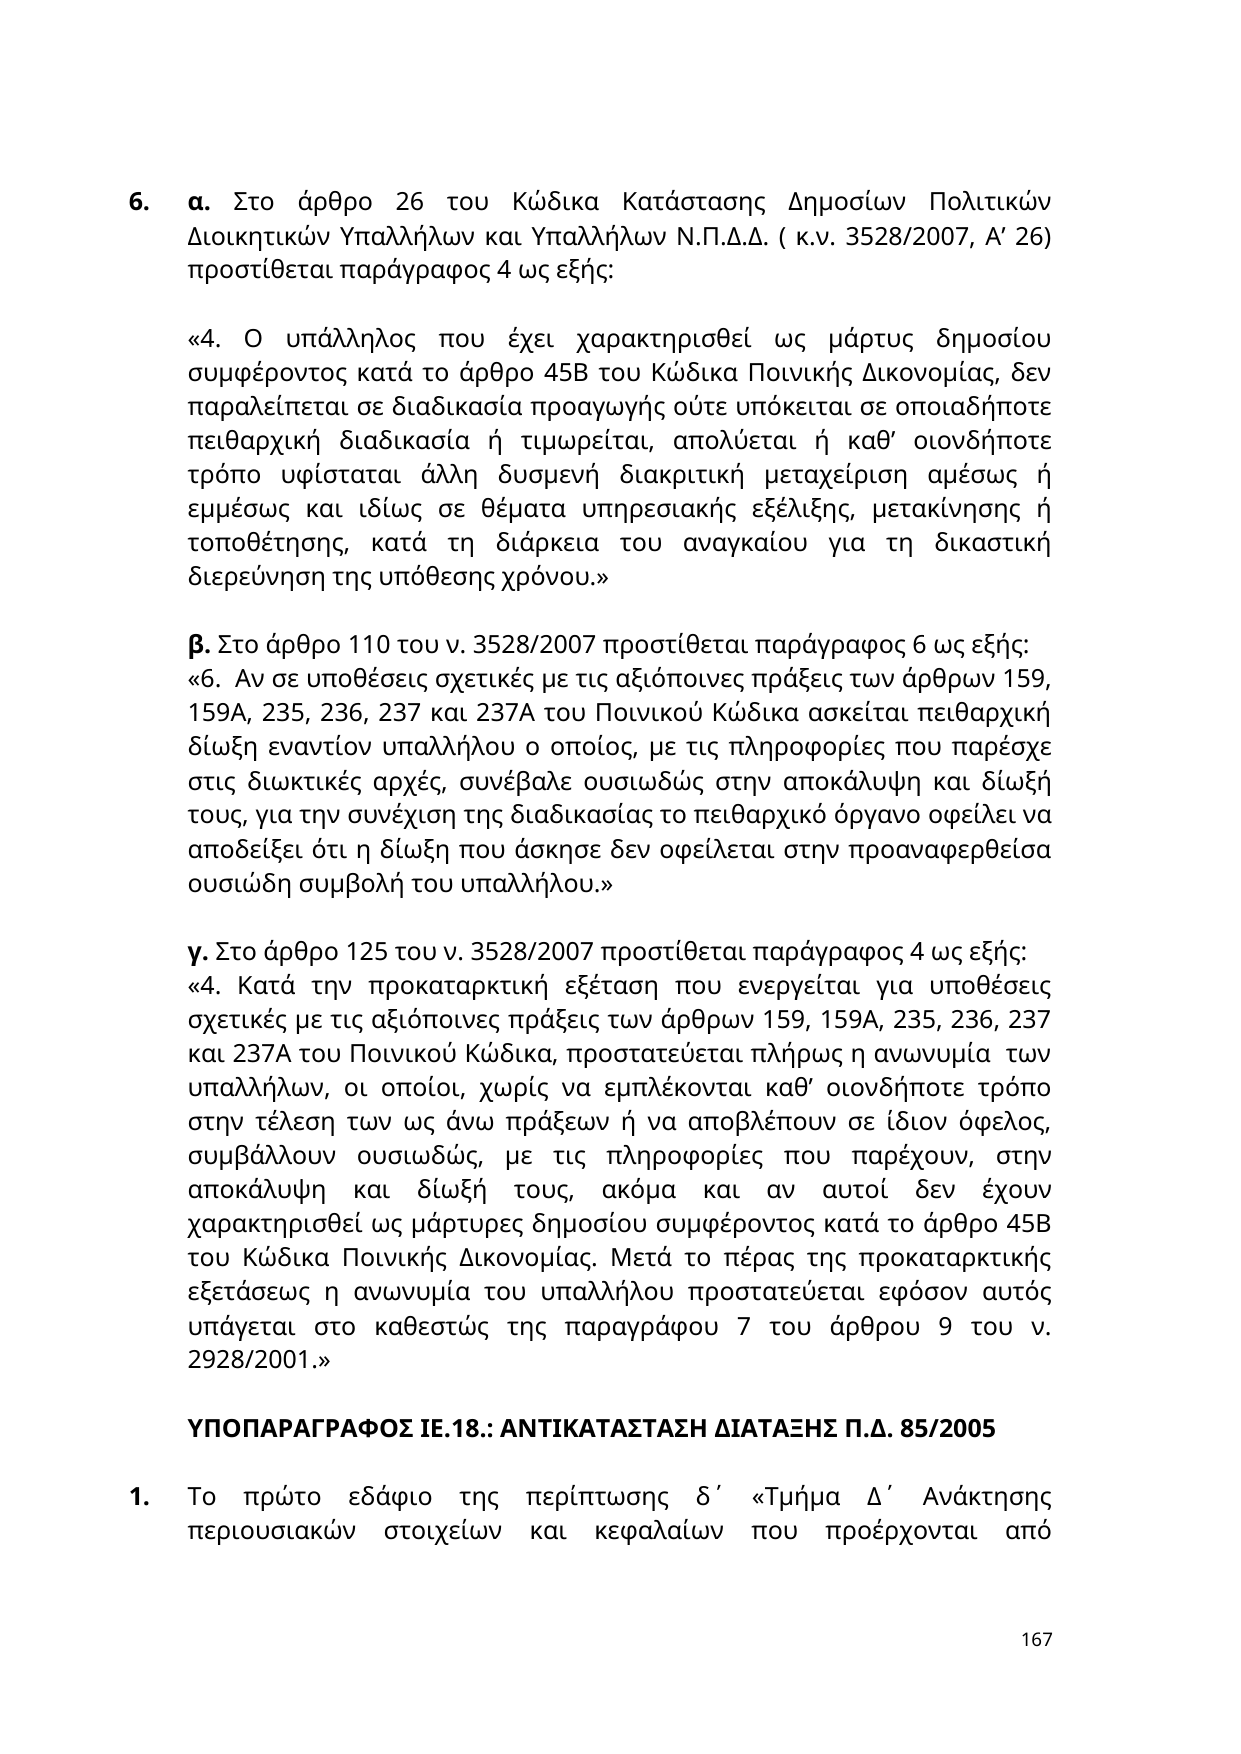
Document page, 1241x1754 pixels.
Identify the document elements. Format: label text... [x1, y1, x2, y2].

text β. Στο άρθρο 110 του ν. 3528/2007 προστίθεται παράγραφος 6 ως εξής: [187, 627, 1053, 661]
text «6. Αν σε υποθέσεις σχετικές με τις αξιόποινες πράξεις των άρθρων 159, 159Α, 235, 236, 237 και 237Α του Ποινικού Κώδικα ασκείται πειθαρχική δίωξη εναντίον υπαλλήλου ο οποίος, με τις πληροφορίες που παρέσχε στις διωκτικές αρχές, συνέβαλε ουσιωδώς στην αποκάλυψη και δίωξή τους, για την συνέχιση της διαδικασίας το πειθαρχικό όργανο οφείλει να αποδείξει ότι η δίωξη που άσκησε δεν οφείλεται στην προαναφερθείσα ουσιώδη συμβολή του υπαλλήλου.» [187, 661, 1053, 899]
text «4. Ο υπάλληλος που έχει χαρακτηρισθεί ως μάρτυς δημοσίου συμφέροντος κατά το άρθρο 45Β του Κώδικα Ποινικής Δικονομίας, δεν παραλείπεται σε διαδικασία προαγωγής ούτε υπόκειται σε οποιαδήποτε πειθαρχική διαδικασία ή τιμωρείται, απολύεται ή καθ’ οιονδήποτε τρόπο υφίσταται άλλη δυσμενή διακριτική μεταχείριση αμέσως ή εμμέσως και ιδίως σε θέματα υπηρεσιακής εξέλιξης, μετακίνησης ή τοποθέτησης, κατά τη διάρκεια του αναγκαίου για τη δικαστική διερεύνηση της υπόθεσης χρόνου.» [187, 320, 1053, 593]
list α. Στο άρθρο 26 του Κώδικα Κατάστασης Δημοσίων Πολιτικών Διοικητικών Υπαλλήλων και Υπαλλήλων Ν.Π.Δ.Δ. ( κ.ν. 3528/2007, Α’ 26) προστίθεται παράγραφος 4 ως εξής: [128, 184, 1053, 286]
text ΥΠΟΠΑΡΑΓΡΑΦΟΣ ΙΕ.18.: ΑΝΤΙΚΑΤΑΣΤΑΣΗ ΔΙΑΤΑΞΗΣ Π.Δ. 85/2005 [187, 1410, 1053, 1444]
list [128, 1478, 1053, 1547]
text «4. Κατά την προκαταρκτική εξέταση που ενεργείται για υποθέσεις σχετικές με τις αξιόποινες πράξεις των άρθρων 159, 159Α, 235, 236, 237 και 237Α του Ποινικού Κώδικα, προστατεύεται πλήρως η ανωνυμία των υπαλλήλων, οι οποίοι, χωρίς να εμπλέκονται καθ’ οιονδήποτε τρόπο στην τέλεση των ως άνω πράξεων ή να αποβλέπουν σε ίδιον όφελος, συμβάλλουν ουσιωδώς, με τις πληροφορίες που παρέχουν, στην αποκάλυψη και δίωξή τους, ακόμα και αν αυτοί δεν έχουν χαρακτηρισθεί ως μάρτυρες δημοσίου συμφέροντος κατά το άρθρο 45Β του Κώδικα Ποινικής Δικονομίας. Μετά το πέρας της προκαταρκτικής εξετάσεως η ανωνυμία του υπαλλήλου προστατεύεται εφόσον αυτός υπάγεται στο καθεστώς της παραγράφου 7 του άρθρου 9 του ν. 2928/2001.» [187, 967, 1053, 1376]
text γ. Στο άρθρο 125 του ν. 3528/2007 προστίθεται παράγραφος 4 ως εξής: [187, 933, 1053, 967]
